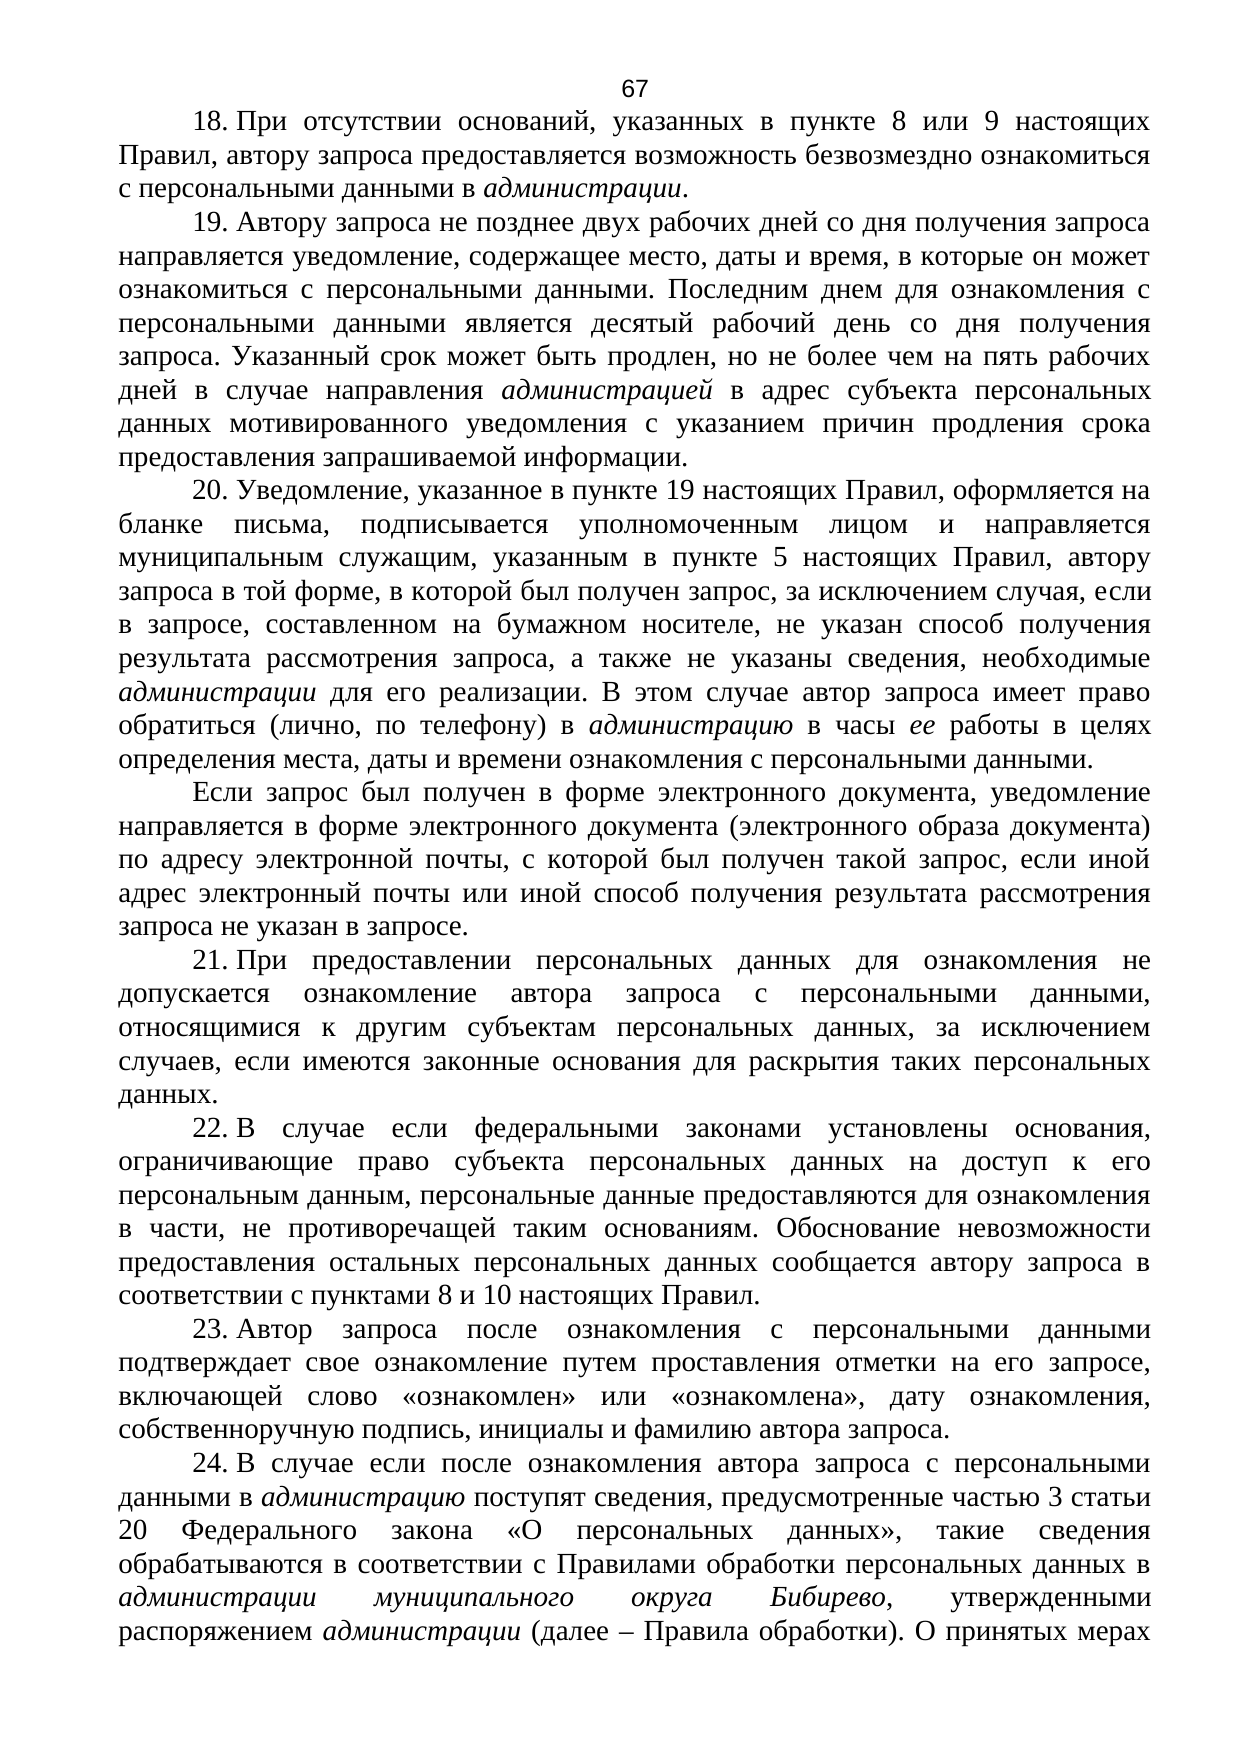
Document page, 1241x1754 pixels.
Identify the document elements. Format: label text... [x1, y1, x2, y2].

text 18. При отсутствии оснований, указанных в пункте 8 или 9 настоящих Правил, автору запроса предоставляется возможность безвозмездно ознакомиться с персональными данными в администрации. [118, 103, 1152, 204]
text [118, 1445, 1152, 1646]
text 20. Уведомление, указанное в пункте 19 настоящих Правил, оформляется на бланке письма, подписывается уполномоченным лицом и направляется муниципальным служащим, указанным в пункте 5 настоящих Правил, автору запроса в той форме, в которой был получен запрос, за исключением случая, если в запросе, составленном на бумажном носителе, не указан способ получения результата рассмотрения запроса, а также не указаны сведения, необходимые администрации для его реализации. В этом случае автор запроса имеет право обратиться (лично, по телефону) в администрацию в часы ее работы в целях определения места, даты и времени ознакомления с персональными данными. [118, 472, 1152, 774]
text 19. Автору запроса не позднее двух рабочих дней со дня получения запроса направляется уведомление, содержащее место, даты и время, в которые он может ознакомиться с персональными данными. Последним днем для ознакомления с персональными данными является десятый рабочий день со дня получения запроса. Указанный срок может быть продлен, но не более чем на пять рабочих дней в случае направления администрацией в адрес субъекта персональных данных мотивированного уведомления с указанием причин продления срока предоставления запрашиваемой информации. [118, 204, 1152, 472]
text 21. При предоставлении персональных данных для ознакомления не допускается ознакомление автора запроса с персональными данными, относящимися к другим субъектам персональных данных, за исключением случаев, если имеются законные основания для раскрытия таких персональных данных. [118, 942, 1152, 1110]
text Если запрос был получен в форме электронного документа, уведомление направляется в форме электронного документа (электронного образа документа) по адресу электронной почты, с которой был получен такой запрос, если иной адрес электронный почты или иной способ получения результата рассмотрения запроса не указан в запросе. [118, 774, 1152, 942]
text 23. Автор запроса после ознакомления с персональными данными подтверждает свое ознакомление путем проставления отметки на его запросе, включающей слово «ознакомлен» или «ознакомлена», дату ознакомления, собственноручную подпись, инициалы и фамилию автора запроса. [118, 1311, 1152, 1445]
text 22. В случае если федеральными законами установлены основания, ограничивающие право субъекта персональных данных на доступ к его персональным данным, персональные данные предоставляются для ознакомления в части, не противоречащей таким основаниям. Обоснование невозможности предоставления остальных персональных данных сообщается автору запроса в соответствии с пунктами 8 и 10 настоящих Правил. [118, 1110, 1152, 1311]
